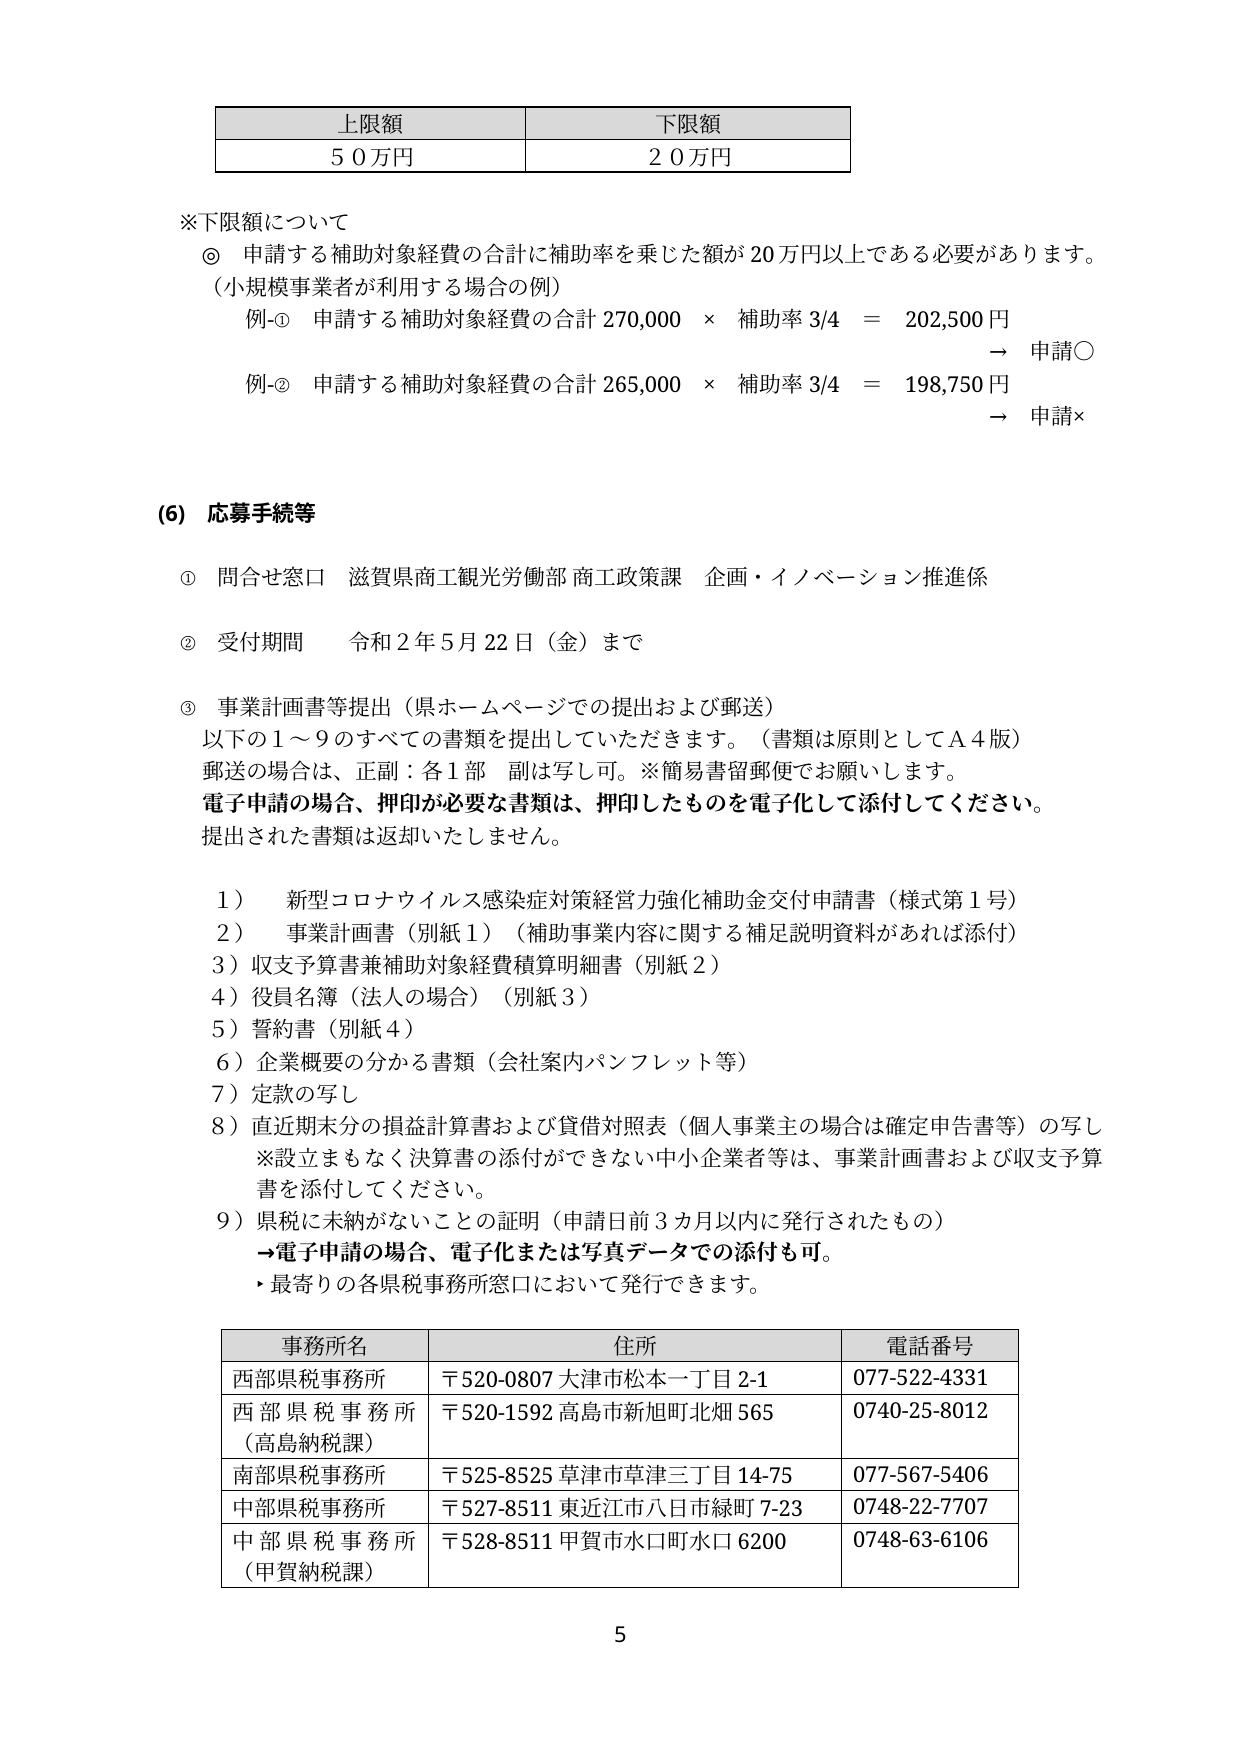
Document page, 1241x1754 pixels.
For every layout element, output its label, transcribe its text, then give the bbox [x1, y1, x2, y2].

table_cell ５０万円 [216, 140, 525, 171]
table_cell 〒520-1592高島市新旭町北畑565 [429, 1395, 841, 1458]
text （小規模事業者が利用する場合の例） [136, 269, 1104, 302]
table_cell 中部県税事務所 [222, 1491, 428, 1523]
table_cell 077-567-5406 [842, 1459, 1018, 1490]
text ３）収支予算書兼補助対象経費積算明細書（別紙２） [136, 947, 1104, 980]
table_header 事務所名 [222, 1330, 428, 1361]
text ※下限額について [136, 205, 1104, 237]
table_cell 中部県税事務所（甲賀納税課） [222, 1524, 428, 1587]
table_cell 〒525-8525草津市草津三丁目14-75 [429, 1459, 841, 1490]
table_header 住所 [429, 1330, 841, 1361]
text → 申請○ [136, 334, 1104, 366]
table_header 電話番号 [842, 1330, 1018, 1361]
table_cell 〒528-8511甲賀市水口町水口6200 [429, 1524, 841, 1587]
text ５）誓約書（別紙４） [136, 1012, 1104, 1044]
text ４）役員名簿（法人の場合）（別紙３） [136, 980, 1104, 1012]
table_cell 0740-25-8012 [842, 1395, 1018, 1458]
table_header 下限額 [526, 108, 850, 139]
table_cell 0748-22-7707 [842, 1491, 1018, 1523]
list 事業計画書（別紙１）（補助事業内容に関する補足説明資料があれば添付） [212, 915, 1104, 947]
table_cell 〒520-0807大津市松本一丁目2-1 [429, 1362, 841, 1394]
text ◎ 申請する補助対象経費の合計に補助率を乗じた額が20万円以上である必要があります。 [136, 237, 1104, 269]
list 問合せ窓口 滋賀県商工観光労働部 商工政策課 企画・イノベーション推進係 [179, 560, 1104, 592]
text ‣ 最寄りの各県税事務所窓口において発行できます。 [136, 1267, 1104, 1299]
text 郵送の場合は、正副：各１部 副は写し可。※簡易書留郵便でお願いします。 [202, 754, 1104, 786]
table_header 上限額 [216, 108, 525, 139]
text ８）直近期末分の損益計算書および貸借対照表（個人事業主の場合は確定申告書等）の写し [136, 1109, 1104, 1141]
text ９）県税に未納がないことの証明（申請日前３カ月以内に発行されたもの） [136, 1204, 1104, 1236]
table_cell 西部県税事務所 [222, 1362, 428, 1394]
text 以下の１～９のすべての書類を提出していただきます。（書類は原則としてＡ４版） [202, 721, 1104, 754]
text ６）企業概要の分かる書類（会社案内パンフレット等） [136, 1044, 1104, 1077]
text → 申請× [136, 398, 1104, 431]
text ※設立まもなく決算書の添付ができない中小企業者等は、事業計画書および収支予算書を添付してください。 [256, 1141, 1104, 1204]
text 例-① 申請する補助対象経費の合計 270,000 × 補助率 3/4 ＝ 202,500円 [136, 302, 1104, 334]
text 例-② 申請する補助対象経費の合計 265,000 × 補助率 3/4 ＝ 198,750円 [136, 366, 1104, 398]
table_cell 南部県税事務所 [222, 1459, 428, 1490]
table_cell 西部県税事務所（高島納税課） [222, 1395, 428, 1458]
text 電子申請の場合、押印が必要な書類は、押印したものを電子化して添付してください。 [202, 786, 1104, 818]
list 新型コロナウイルス感染症対策経営力強化補助金交付申請書（様式第１号） [212, 883, 1104, 915]
text →電子申請の場合、電子化または写真データでの添付も可。 [136, 1236, 1104, 1267]
text (6) 応募手続等 [136, 495, 1104, 528]
table_cell 〒527-8511東近江市八日市緑町7-23 [429, 1491, 841, 1523]
table_cell 0748-63-6106 [842, 1524, 1018, 1587]
list 事業計画書等提出（県ホームページでの提出および郵送） [179, 689, 1104, 721]
list 受付期間 令和２年５月22日（金）まで [179, 624, 1104, 657]
text 提出された書類は返却いたしません。 [136, 818, 1104, 851]
text ７）定款の写し [136, 1077, 1104, 1109]
table_cell ２０万円 [526, 140, 850, 171]
table_cell 077-522-4331 [842, 1362, 1018, 1394]
